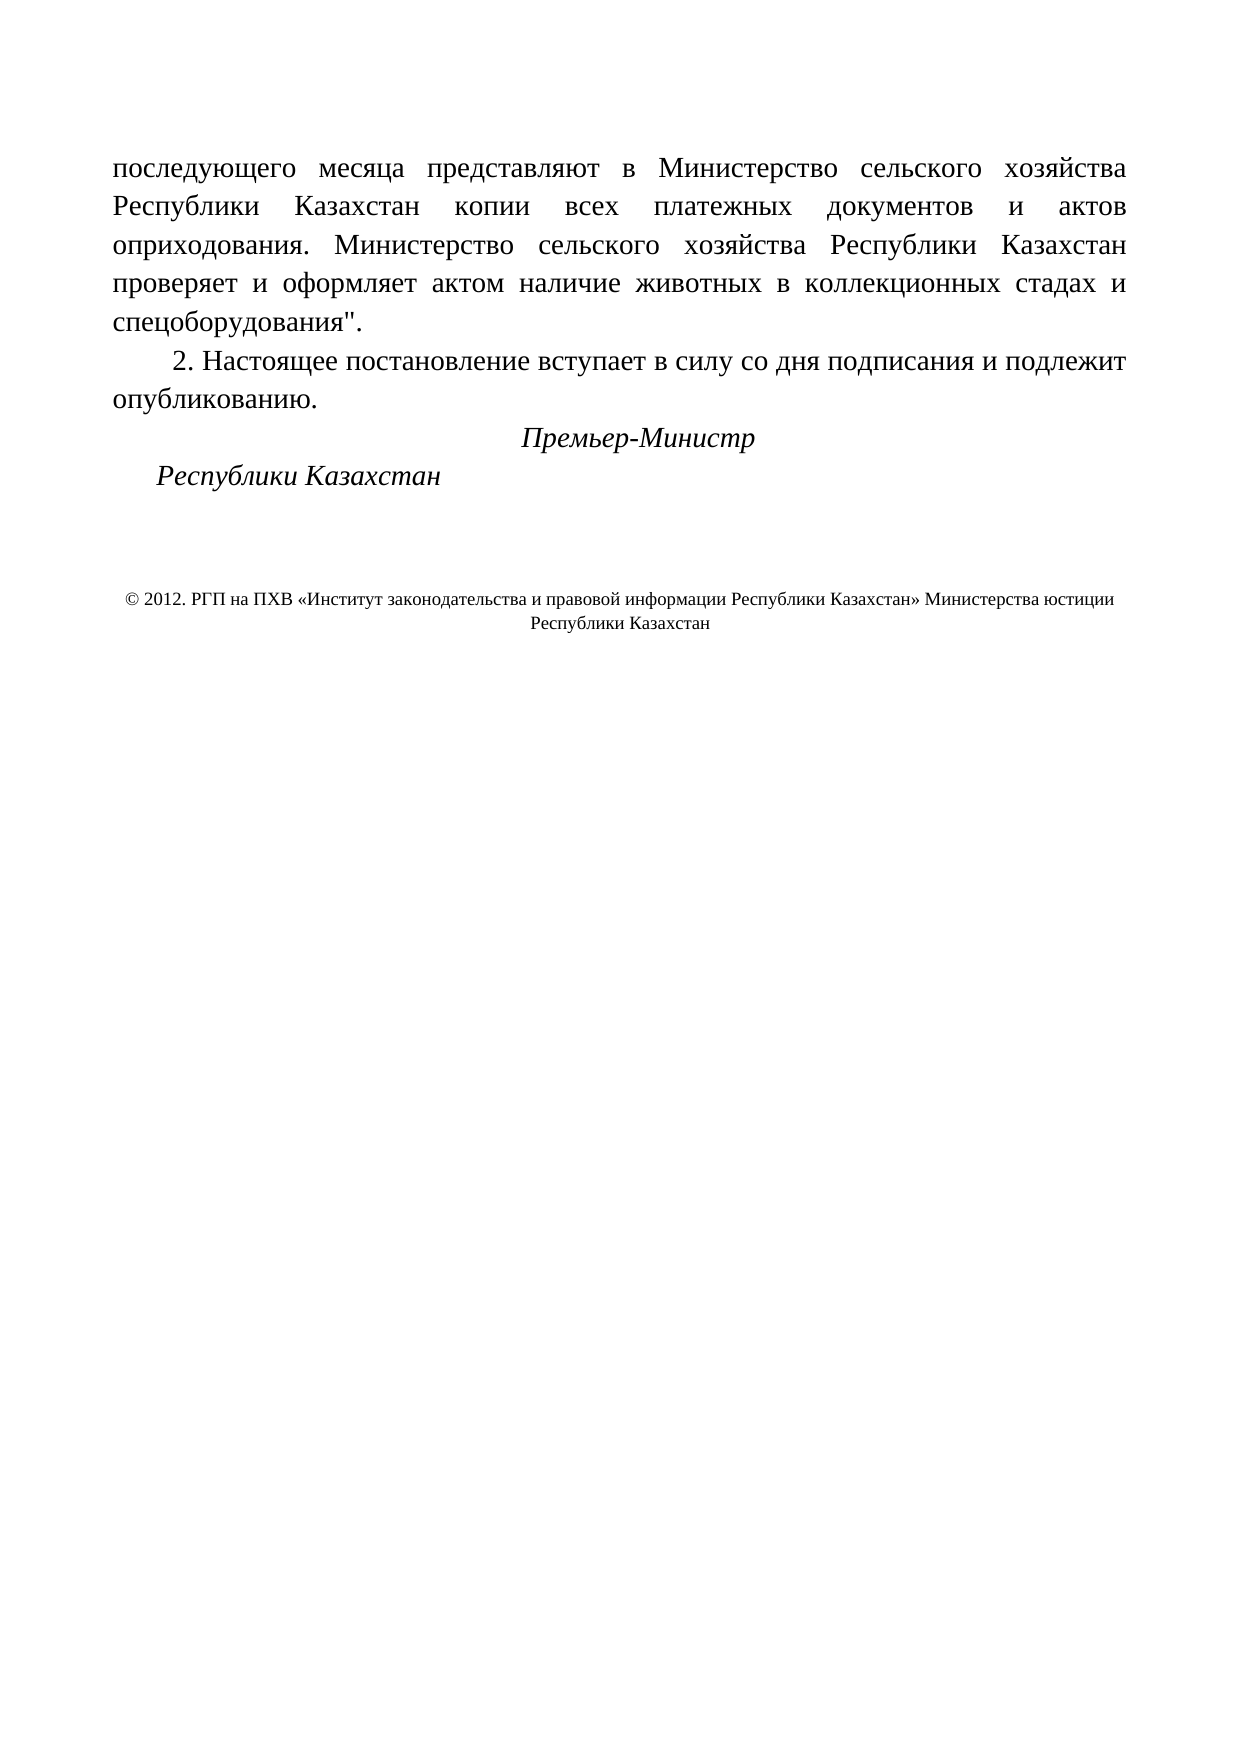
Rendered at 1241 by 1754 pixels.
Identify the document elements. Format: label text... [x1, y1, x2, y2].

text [112, 150, 1128, 338]
text 2. Настоящее постановление вступает в силу со дня подписания и подлежит опубликованию. [112, 343, 1128, 415]
text © 2012. РГП на ПХВ «Институт законодательства и правовой информации Республики Казахстан» Министерства юстиции Республики Казахстан [112, 587, 1128, 634]
text Премьер-Министр Республики Казахстан [112, 420, 1128, 492]
